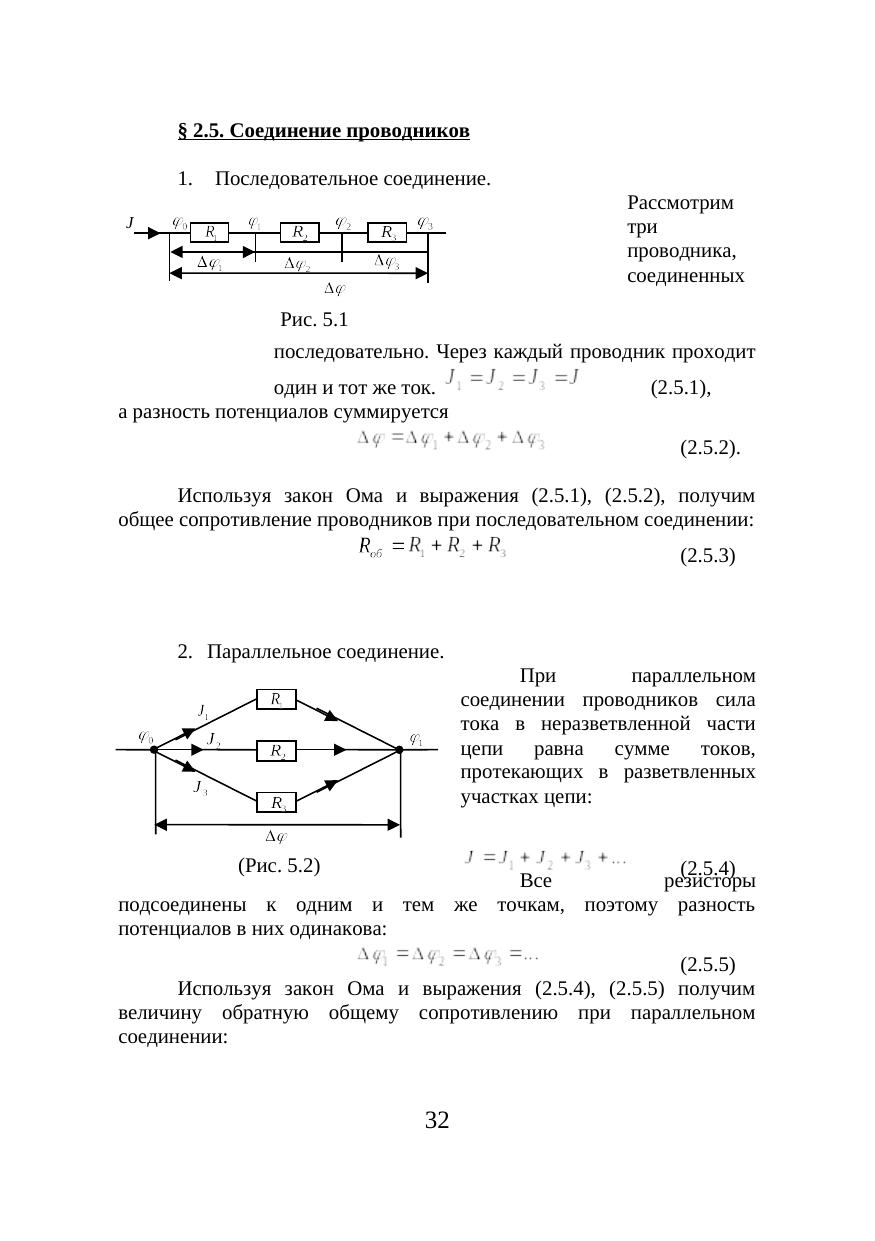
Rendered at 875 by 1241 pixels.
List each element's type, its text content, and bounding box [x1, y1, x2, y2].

text (2.5.5) [118, 940, 756, 976]
text Все резисторы подсоединены к одним и тем же точкам, поэтому разность потенциалов в них одинакова: [118, 867, 756, 940]
text (2.5.2). [118, 423, 756, 459]
text Используя закон Ома и выражения (2.5.4), (2.5.5) получим величину обратную общему сопротивлению при параллельном соединении: [118, 976, 756, 1048]
text Рассмотрим три проводника, соединенных последовательно. Через каждый проводник проходит один и тот же ток. (2.5.1), [274, 190, 756, 399]
text а разность потенциалов суммируется [118, 399, 756, 423]
list Последовательное соединение. [177, 166, 756, 190]
text 2. Параллельное соединение. [118, 639, 756, 663]
text (2.5.3) [118, 531, 756, 567]
text (2.5.4) [118, 808, 756, 867]
text § 2.5. Соединение проводников [118, 118, 756, 142]
text Используя закон Ома и выражения (2.5.1), (2.5.2), получим общее сопротивление проводников при последовательном соединении: [118, 483, 756, 531]
text При параллельном соединении проводников сила тока в неразветвленной части цепи равна сумме токов, протекающих в разветвленных участках цепи: [118, 663, 756, 808]
